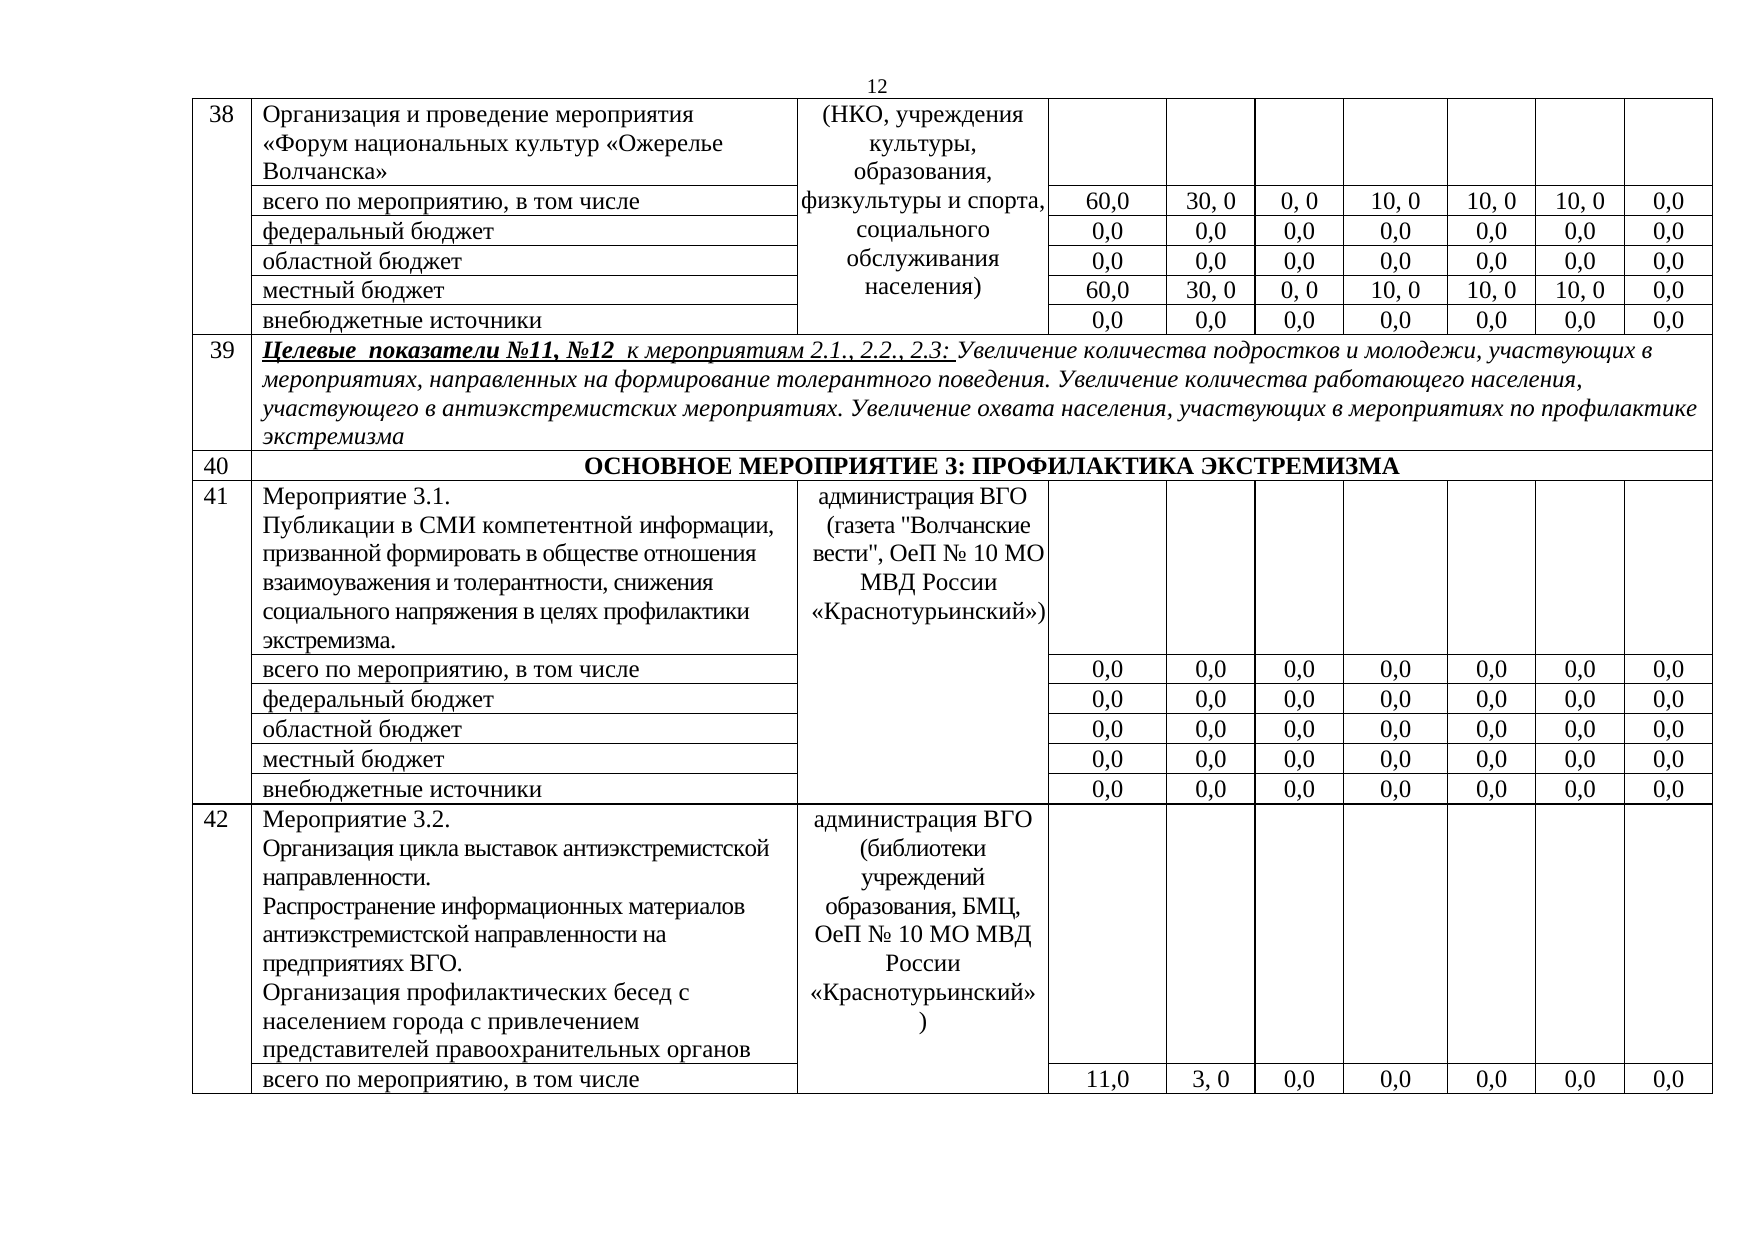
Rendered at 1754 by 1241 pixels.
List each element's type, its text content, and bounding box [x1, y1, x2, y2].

table_cell 0,0 [1536, 744, 1624, 773]
table_cell 0,0 [1256, 774, 1343, 802]
table_cell 0,0 [1256, 655, 1343, 683]
table_cell 0,0 [1344, 744, 1447, 773]
table_cell 0,0 [1167, 744, 1254, 773]
table_header [1256, 99, 1343, 185]
table_cell 10, 0 [1344, 276, 1447, 304]
table_cell 30, 0 [1167, 186, 1254, 215]
table_header 42 [193, 805, 251, 1093]
table_header [1625, 805, 1712, 1063]
table_cell 0,0 [1448, 1064, 1535, 1093]
table_cell 0,0 [1448, 305, 1535, 334]
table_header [798, 99, 1048, 334]
table_cell [1167, 481, 1254, 653]
table_cell 10, 0 [1344, 186, 1447, 215]
table_cell Мероприятие 3.1. Публикации в СМИ компетентной информации, призванной формировать в обществе отношения взаимоуважения и толерантности, снижения социального напряжения в целях профилактики экстремизма. [252, 481, 797, 653]
table_cell 0,0 [1625, 216, 1712, 245]
table_header [1049, 805, 1166, 1063]
table_cell 0,0 [1256, 305, 1343, 334]
table_cell 0,0 [1625, 655, 1712, 683]
table_cell 0,0 [1625, 1064, 1712, 1093]
table_cell всего по мероприятию, в том числе [252, 186, 797, 215]
table_cell 0,0 [1256, 714, 1343, 743]
table_cell 0,0 [1256, 744, 1343, 773]
table_cell 0,0 [1344, 714, 1447, 743]
table_cell 0,0 [1344, 305, 1447, 334]
table_header [1344, 99, 1447, 185]
table_cell федеральный бюджет [252, 684, 797, 713]
table_cell 0,0 [1167, 684, 1254, 713]
table_cell [1049, 481, 1166, 653]
table_cell 0,0 [1344, 684, 1447, 713]
table_cell 30, 0 [1167, 276, 1254, 304]
table_cell 0,0 [1049, 246, 1166, 274]
table_cell всего по мероприятию, в том числе [252, 655, 797, 683]
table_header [252, 99, 797, 185]
table_cell 0,0 [1625, 684, 1712, 713]
table_cell [1536, 481, 1624, 653]
table_cell федеральный бюджет [252, 216, 797, 245]
table_cell 0,0 [1049, 714, 1166, 743]
table_header [1448, 99, 1535, 185]
table_cell 60,0 [1049, 276, 1166, 304]
table_cell 0, 0 [1256, 276, 1343, 304]
table_cell 0,0 [1049, 655, 1166, 683]
table_cell 0,0 [1049, 744, 1166, 773]
table_cell всего по мероприятию, в том числе [252, 1064, 797, 1093]
table_cell 0,0 [1344, 216, 1447, 245]
table_cell 41 [193, 481, 251, 802]
table_cell 10, 0 [1448, 186, 1535, 215]
table_cell 11,0 [1049, 1064, 1166, 1093]
table_cell 0,0 [1344, 246, 1447, 274]
table_cell 0,0 [1536, 246, 1624, 274]
table_header [1167, 805, 1254, 1063]
table_cell 0,0 [1448, 714, 1535, 743]
table_header [1625, 99, 1712, 185]
table_cell 0,0 [1448, 774, 1535, 802]
table_cell 0,0 [1625, 186, 1712, 215]
table_cell 0,0 [1448, 246, 1535, 274]
table_cell [1344, 481, 1447, 653]
table_cell 0,0 [1625, 246, 1712, 274]
table_cell 0,0 [1256, 684, 1343, 713]
table_header 338 [193, 99, 251, 334]
table_cell 0,0 [1625, 714, 1712, 743]
table_cell 0,0 [1049, 684, 1166, 713]
table_cell [1256, 481, 1343, 653]
table_cell 0,0 [1536, 655, 1624, 683]
table_cell 0,0 [1448, 744, 1535, 773]
table_header [1344, 805, 1447, 1063]
table_cell 0,0 [1167, 305, 1254, 334]
table_cell 0,0 [1625, 774, 1712, 802]
table_cell 0,0 [1256, 216, 1343, 245]
table_cell администрация ВГО (газета "Волчанские вести", ОеП № 10 МО МВД России «Краснотурьинский») [798, 481, 1048, 802]
table_cell 0,0 [1536, 1064, 1624, 1093]
table_header администрация ВГО (библиотеки учреждений образования, БМЦ, ОеП № 10 МО МВД России «Краснотурьинский») [798, 805, 1048, 1093]
table_header [1536, 99, 1624, 185]
table_cell 0,0 [1344, 655, 1447, 683]
table_header [1448, 805, 1535, 1063]
table_cell 0,0 [1536, 216, 1624, 245]
table_cell 0,0 [1344, 1064, 1447, 1093]
table_cell 0, 0 [1256, 186, 1343, 215]
table_cell 0,0 [1049, 305, 1166, 334]
table_cell местный бюджет [252, 744, 797, 773]
table_cell 0,0 [1049, 216, 1166, 245]
table_cell 0,0 [1256, 246, 1343, 274]
table_header [1167, 99, 1254, 185]
table_cell 0,0 [1167, 246, 1254, 274]
table_cell 0,0 [1448, 684, 1535, 713]
table_cell местный бюджет [252, 276, 797, 304]
table_cell 0,0 [1049, 774, 1166, 802]
table_cell 3, 0 [1167, 1064, 1254, 1093]
table_header [1536, 805, 1624, 1063]
table_cell 10, 0 [1536, 186, 1624, 215]
table_cell [1625, 481, 1712, 653]
table_cell ОСНОВНОЕ МЕРОПРИЯТИЕ 3: ПРОФИЛАКТИКА ЭКСТРЕМИЗМА [252, 451, 1712, 480]
table_cell 0,0 [1167, 774, 1254, 802]
table_cell внебюджетные источники [252, 305, 797, 334]
table_cell Целевые показатели №11, №12 к мероприятиям 2.1., 2.2., 2.3: Увеличение количества подростков и молодежи, участвующих в мероприятиях, направленных на формирование толерантного поведения. Увеличение количества работающего населения, участвующего в антиэкстремистских мероприятиях. Увеличение охвата населения, участвующих в мероприятиях по профилактике экстремизма [252, 335, 1712, 450]
table_cell 0,0 [1536, 774, 1624, 802]
table_cell областной бюджет [252, 714, 797, 743]
table_cell 0,0 [1625, 744, 1712, 773]
table_cell 0,0 [1448, 655, 1535, 683]
table_cell [1448, 481, 1535, 653]
table_cell областной бюджет [252, 246, 797, 274]
table_cell 0,0 [1167, 655, 1254, 683]
table_header Мероприятие 3.2. Организация цикла выставок антиэкстремистской направленности. Распространение информационных материалов антиэкстремистской направленности на предприятиях ВГО. Организация профилактических бесед с населением города с привлечением представителей правоохранительных органов [252, 805, 797, 1063]
table_cell 10, 0 [1448, 276, 1535, 304]
table_cell 0,0 [1344, 774, 1447, 802]
table_cell 0,0 [1536, 684, 1624, 713]
table_cell 0,0 [1167, 216, 1254, 245]
table_cell внебюджетные источники [252, 774, 797, 802]
table_header [1049, 99, 1166, 185]
table_cell 40 [193, 451, 251, 480]
table_cell 0,0 [1536, 714, 1624, 743]
table_cell 39 [193, 335, 251, 450]
table_cell 0,0 [1536, 305, 1624, 334]
table_header [1256, 805, 1343, 1063]
table_cell 0,0 [1448, 216, 1535, 245]
table_cell 10, 0 [1536, 276, 1624, 304]
table_cell 0,0 [1625, 305, 1712, 334]
table_cell 0,0 [1625, 276, 1712, 304]
table_cell 0,0 [1256, 1064, 1343, 1093]
table_cell 0,0 [1167, 714, 1254, 743]
table_cell 60,0 [1049, 186, 1166, 215]
